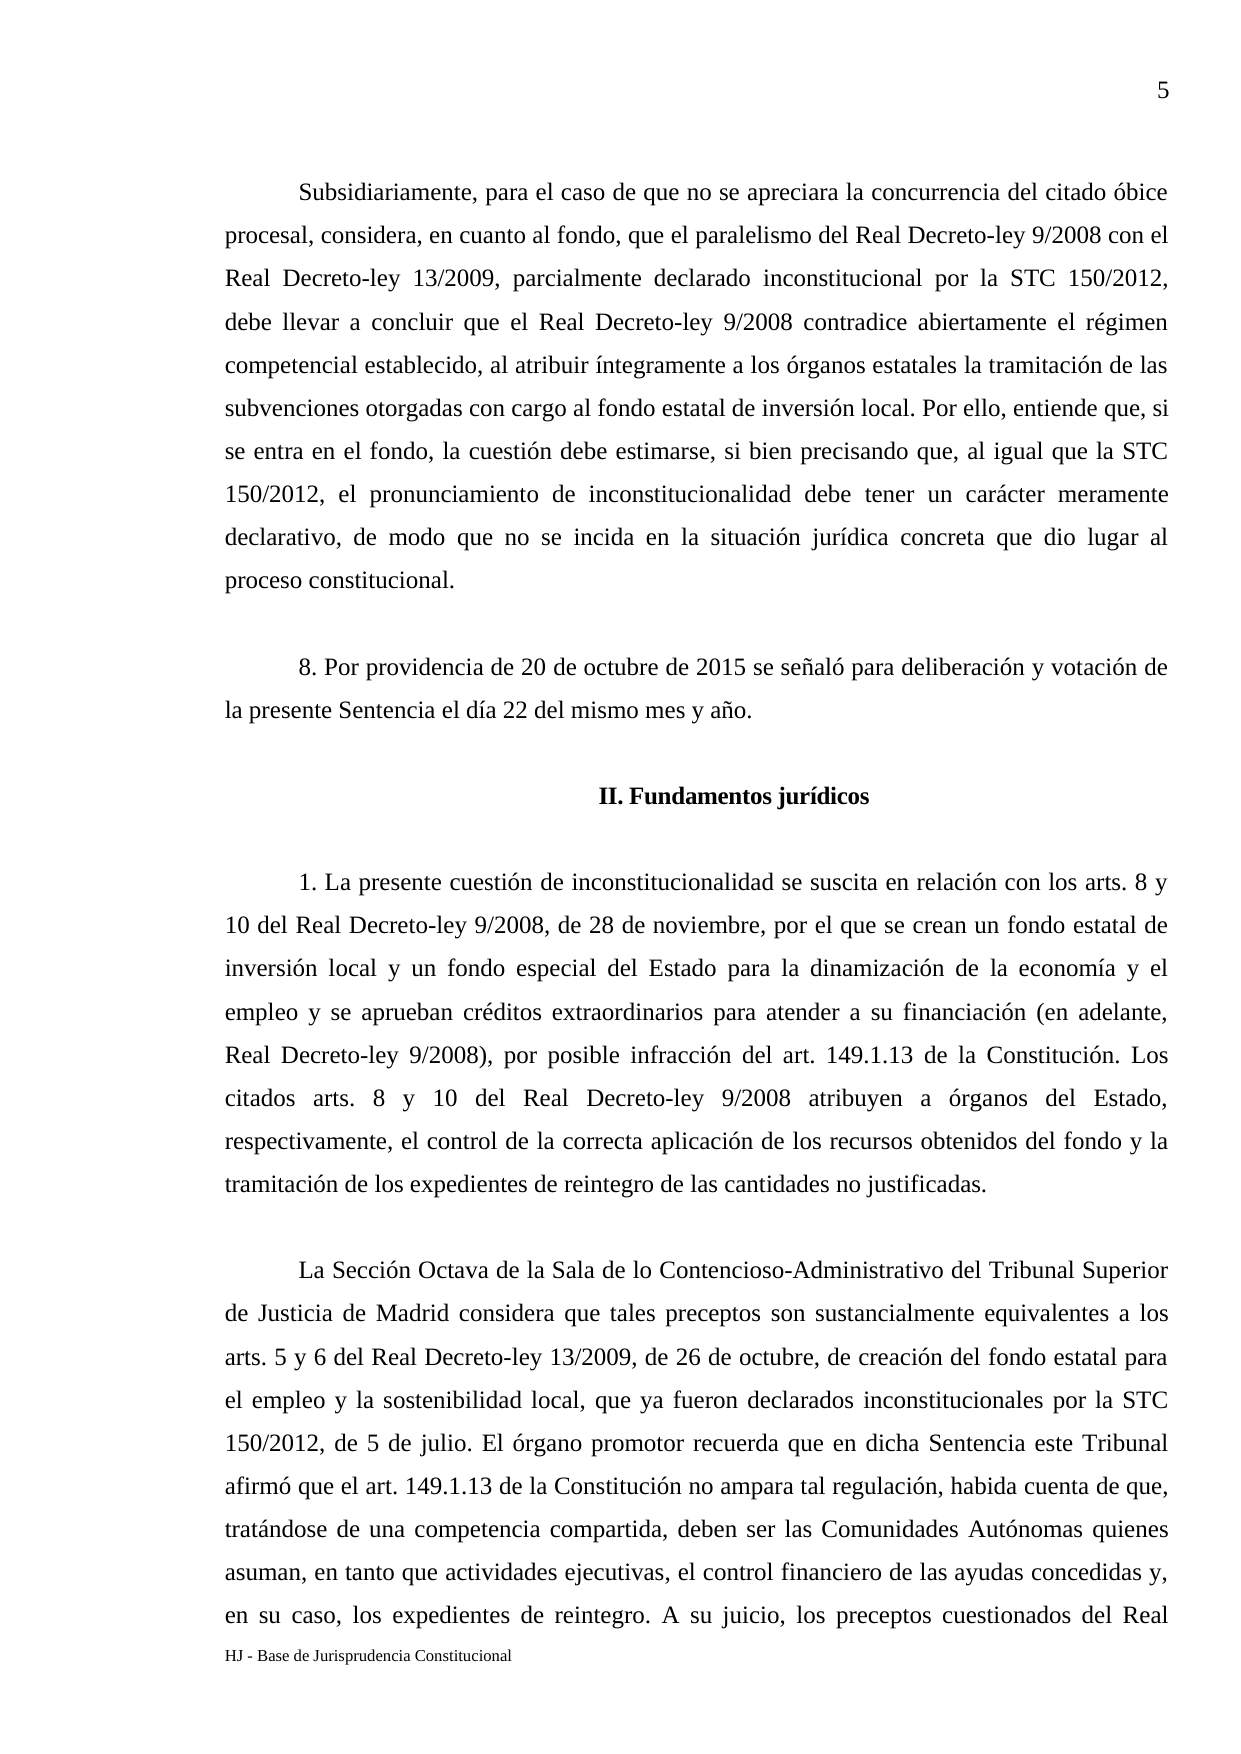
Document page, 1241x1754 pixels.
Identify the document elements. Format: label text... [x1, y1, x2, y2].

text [224, 1255, 1169, 1629]
text Subsidiariamente, para el caso de que no se apreciara la concurrencia del citado óbice procesal, considera, en cuanto al fondo, que el paralelismo del Real Decreto-ley 9/2008 con el Real Decreto-ley 13/2009, parcialmente declarado inconstitucional por la STC 150/2012, debe llevar a concluir que el Real Decreto-ley 9/2008 contradice abiertamente el régimen competencial establecido, al atribuir íntegramente a los órganos estatales la tramitación de las subvenciones otorgadas con cargo al fondo estatal de inversión local. Por ello, entiende que, si se entra en el fondo, la cuestión debe estimarse, si bien precisando que, al igual que la STC 150/2012, el pronunciamiento de inconstitucionalidad debe tener un carácter meramente declarativo, de modo que no se incida en la situación jurídica concreta que dio lugar al proceso constitucional. [224, 177, 1169, 594]
text 8. Por providencia de 20 de octubre de 2015 se señaló para deliberación y votación de la presente Sentencia el día 22 del mismo mes y año. [224, 652, 1169, 723]
text 1. La presente cuestión de inconstitucionalidad se suscita en relación con los arts. 8 y 10 del Real Decreto-ley 9/2008, de 28 de noviembre, por el que se crean un fondo estatal de inversión local y un fondo especial del Estado para la dinamización de la economía y el empleo y se aprueban créditos extraordinarios para atender a su financiación (en adelante, Real Decreto-ley 9/2008), por posible infracción del art. 149.1.13 de la Constitución. Los citados arts. 8 y 10 del Real Decreto-ley 9/2008 atribuyen a órganos del Estado, respectivamente, el control de la correcta aplicación de los recursos obtenidos del fondo y la tramitación de los expedientes de reintegro de las cantidades no justificadas. [224, 867, 1169, 1198]
subtitle II. Fundamentos jurídicos [224, 781, 1169, 810]
